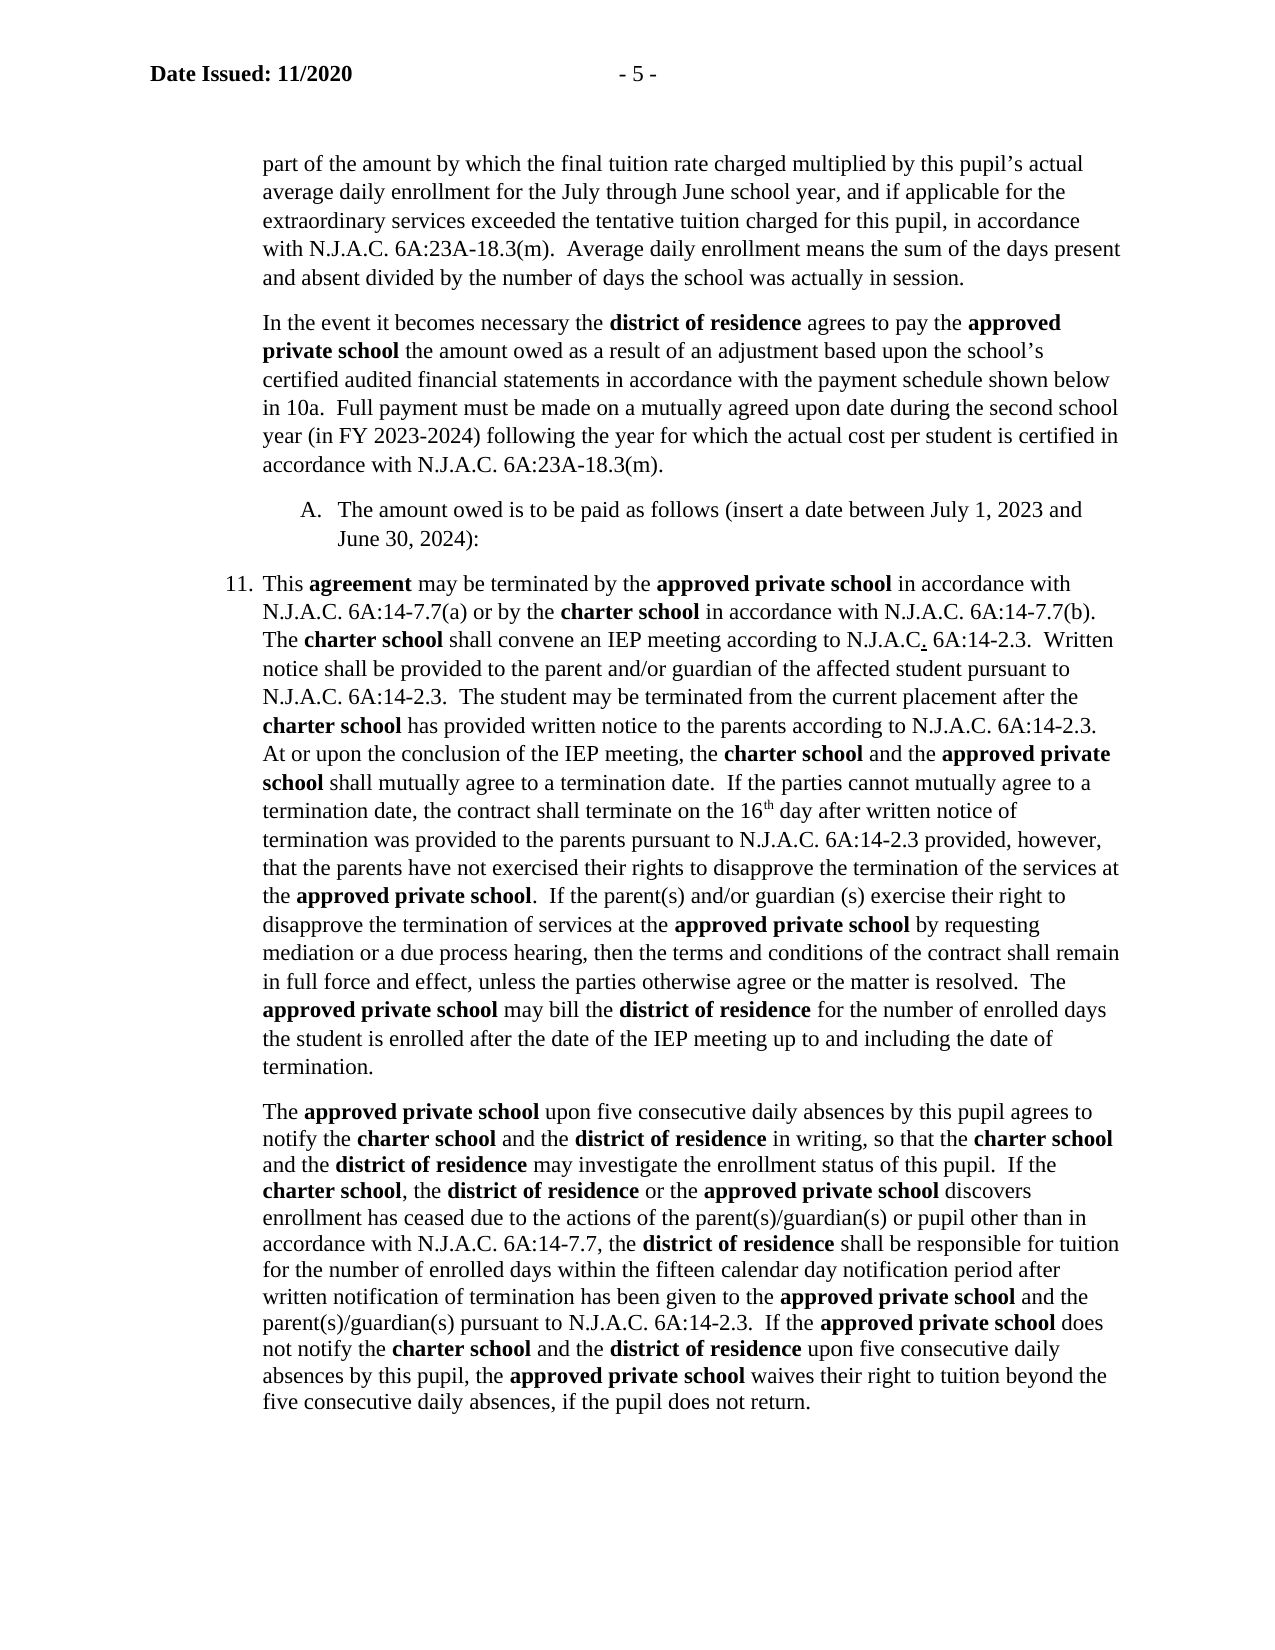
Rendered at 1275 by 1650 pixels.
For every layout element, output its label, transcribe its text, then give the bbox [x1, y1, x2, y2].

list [225, 150, 1125, 290]
text The approved private school upon five consecutive daily absences by this pupil agrees to notify the charter school and the district of residence in writing, so that the charter school and the district of residence may investigate the enrollment status of this pupil. If the charter school, the district of residence or the approved private school discovers enrollment has ceased due to the actions of the parent(s)/guardian(s) or pupil other than in accordance with N.J.A.C. 6A:14-7.7, the district of residence shall be responsible for tuition for the number of enrolled days within the fifteen calendar day notification period after written notification of termination has been given to the approved private school and the parent(s)/guardian(s) pursuant to N.J.A.C. 6A:14-2.3. If the approved private school does not notify the charter school and the district of residence upon five consecutive daily absences by this pupil, the approved private school waives their right to tuition beyond the five consecutive daily absences, if the pupil does not return. [262, 1098, 1125, 1414]
list The amount owed is to be paid as follows (insert a date between July 1, 2023 and June 30, 2024): [300, 496, 1125, 551]
list This agreement may be terminated by the approved private school in accordance with N.J.A.C. 6A:14-7.7(a) or by the charter school in accordance with N.J.A.C. 6A:14-7.7(b). The charter school shall convene an IEP meeting according to N.J.A.C. 6A:14-2.3. Written notice shall be provided to the parent and/or guardian of the affected student pursuant to N.J.A.C. 6A:14-2.3. The student may be terminated from the current placement after the charter school has provided written notice to the according to N.J.A.C. 6A:14-2.3. At or upon the conclusion of the IEP meeting, the charter school and the approved private school shall mutually agree to a termination date. If the parties cannot mutually agree to a termination date, the contract shall terminate on the 16th day after written notice of termination was provided to the pursuant to N.J.A.C. 6A:14-2.3 provided, however, that the have not exercised their rights to disapprove the termination of the services at the approved private school. If the parent(s) and/or guardian (s) exercise their right to disapprove the termination of services at the approved private school by requesting mediation or a due process hearing, then the terms and conditions of the contract shall remain in full force and effect, unless the parties otherwise agree or the matter is resolved. The approved private school may bill the district of residence for the number of enrolled days the student is enrolled after the date of the IEP meeting up to and including the date of termination. [225, 570, 1125, 1079]
text In the event it becomes necessary the district of residence agrees to pay the approved private school the amount owed as a result of an adjustment based upon the school’s certified audited financial statements in accordance with the payment schedule shown below in 10a. Full payment must be made on a mutually agreed upon date during the second school year (in FY 2023-2024) following the year for which the actual cost per student is certified in accordance with N.J.A.C. 6A:23A-18.3(m). [262, 309, 1125, 477]
